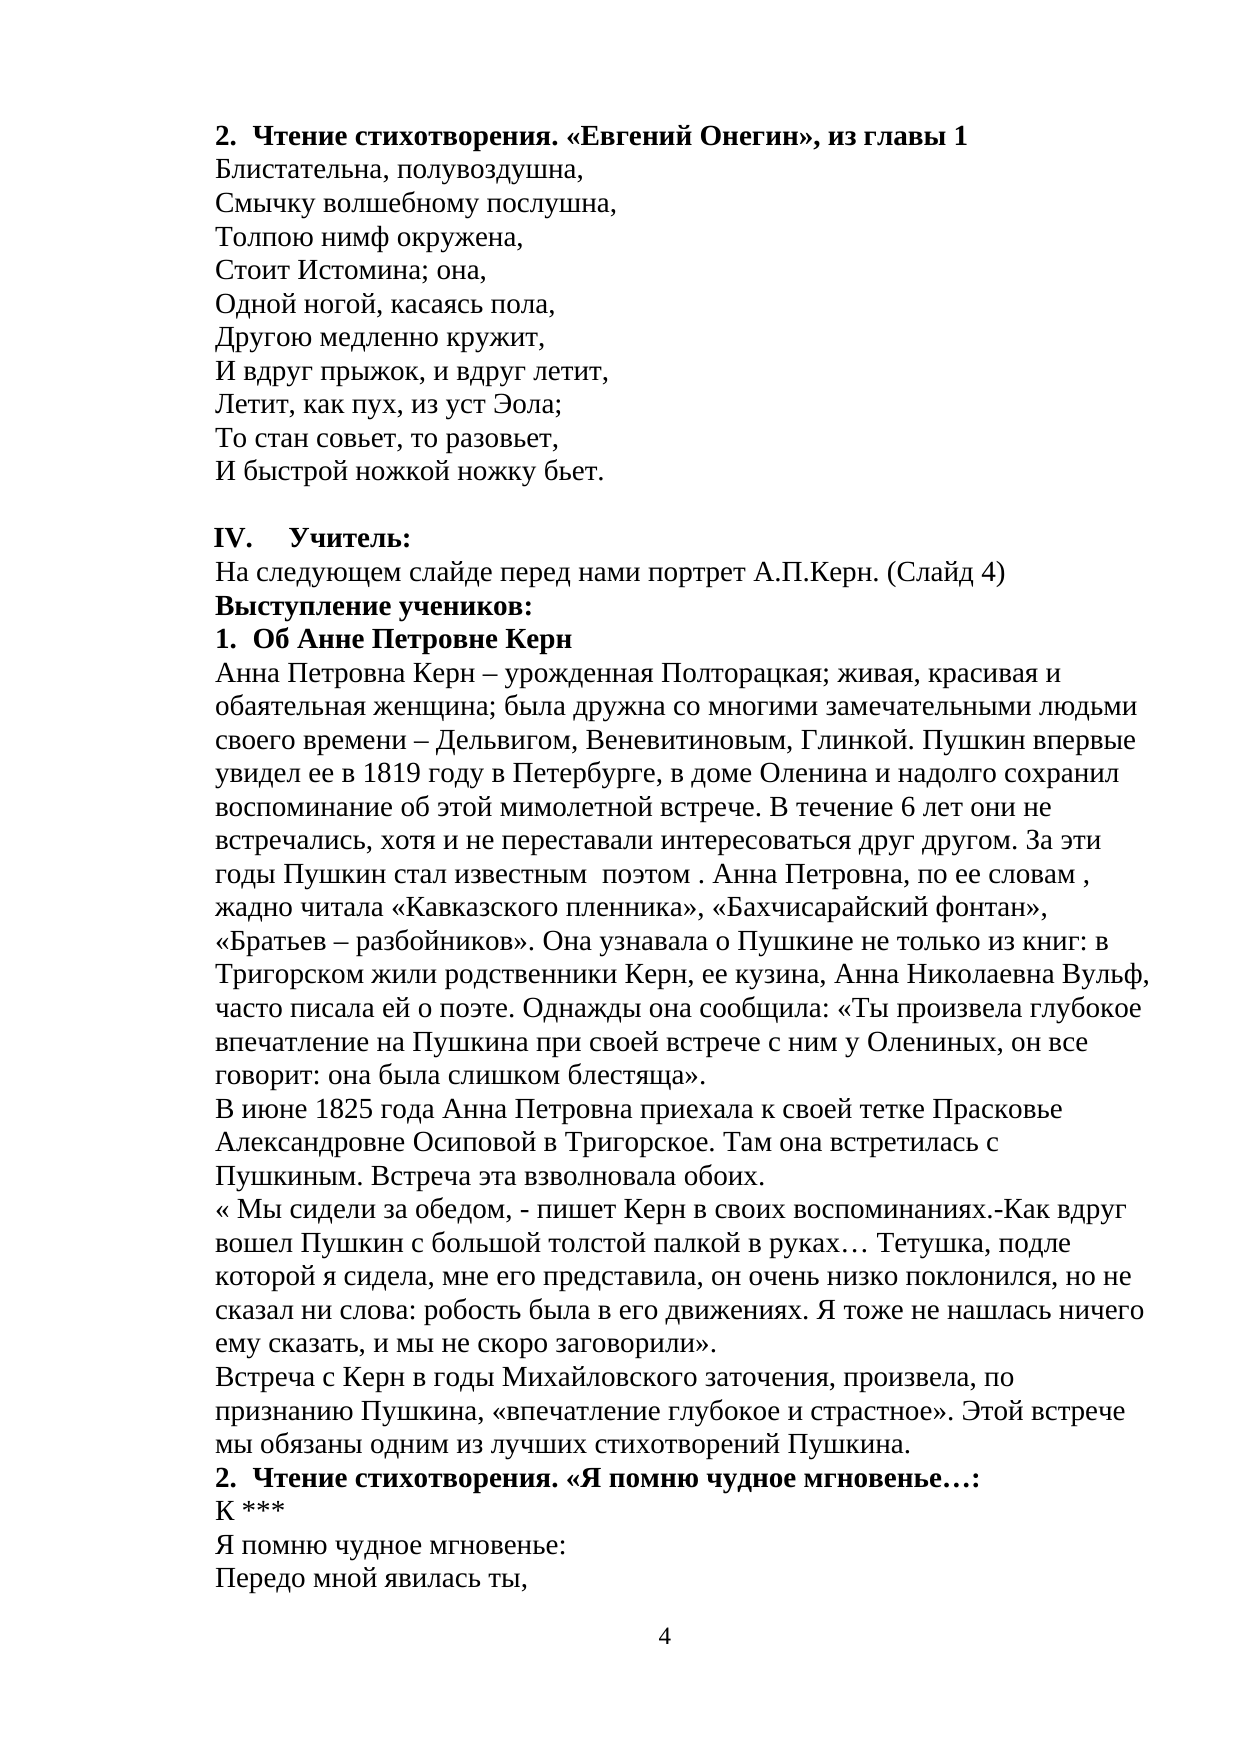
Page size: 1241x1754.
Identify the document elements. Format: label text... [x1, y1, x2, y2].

text Анна Петровна Керн – урожденная Полторацкая; живая, красивая и обаятельная женщина; была дружна со многими замечательными людьми своего времени – Дельвигом, Веневитиновым, Глинкой. Пушкин впервые увидел ее в 1819 году в Петербурге, в доме Оленина и надолго сохранил воспоминание об этой мимолетной встрече. В течение 6 лет они не встречались, хотя и не переставали интересоваться друг другом. За эти годы Пушкин стал известным поэтом . Анна Петровна, по ее словам , жадно читала «Кавказского пленника», «Бахчисарайский фонтан», «Братьев – разбойников». Она узнавала о Пушкине не только из книг: в Тригорском жили родственники Керн, ее кузина, Анна Николаевна Вульф, часто писала ей о поэте. Однажды она сообщила: «Ты произвела глубокое впечатление на Пушкина при своей встрече с ним у Олениных, он все говорит: она была слишком блестяща». [215, 655, 1152, 1091]
text И вдруг прыжок, и вдруг летит, [215, 353, 1152, 386]
text И быстрой ножкой ножку бьет. [215, 453, 1152, 487]
text Смычку волшебному послушна, [215, 185, 1152, 219]
text Толпою нимф окружена, [215, 219, 1152, 252]
list Чтение стихотворения. «Я помню чудное мгновенье…: [215, 1460, 1152, 1493]
text Стоит Истомина; она, [215, 252, 1152, 286]
text На следующем слайде перед нами портрет А.П.Керн. (Слайд 4) [215, 554, 1152, 588]
text Передо мной явилась ты, [215, 1560, 1152, 1594]
text В июне 1825 года Анна Петровна приехала к своей тетке Прасковье Александровне Осиповой в Тригорское. Там она встретилась с Пушкиным. Встреча эта взволновала обоих. [215, 1091, 1152, 1191]
text То стан совьет, то разовьет, [215, 420, 1152, 453]
text К *** [215, 1493, 1152, 1527]
text « Мы сидели за обедом, - пишет Керн в своих воспоминаниях.-Как вдруг вошел Пушкин с большой толстой палкой в руках… Тетушка, подле которой я сидела, мне его представила, он очень низко поклонился, но не сказал ни слова: робость была в его движениях. Я тоже не нашлась ничего ему сказать, и мы не скоро заговорили». [215, 1191, 1152, 1359]
text Встреча с Керн в годы Михайловского заточения, произвела, по признанию Пушкина, «впечатление глубокое и страстное». Этой встрече мы обязаны одним из лучших стихотворений Пушкина. [215, 1359, 1152, 1460]
text Летит, как пух, из уст Эола; [215, 386, 1152, 420]
text Я помню чудное мгновенье: [215, 1527, 1152, 1560]
list Учитель: [213, 521, 1152, 554]
text Выступление учеников: [215, 588, 1152, 621]
text Одной ногой, касаясь пола, [215, 286, 1152, 319]
list Об Анне Петровне Керн [215, 621, 1152, 655]
text Другою медленно кружит, [215, 319, 1152, 353]
text Блистательна, полувоздушна, [215, 152, 1152, 185]
list Чтение стихотворения. «Евгений Онегин», из главы 1 [215, 118, 1152, 152]
